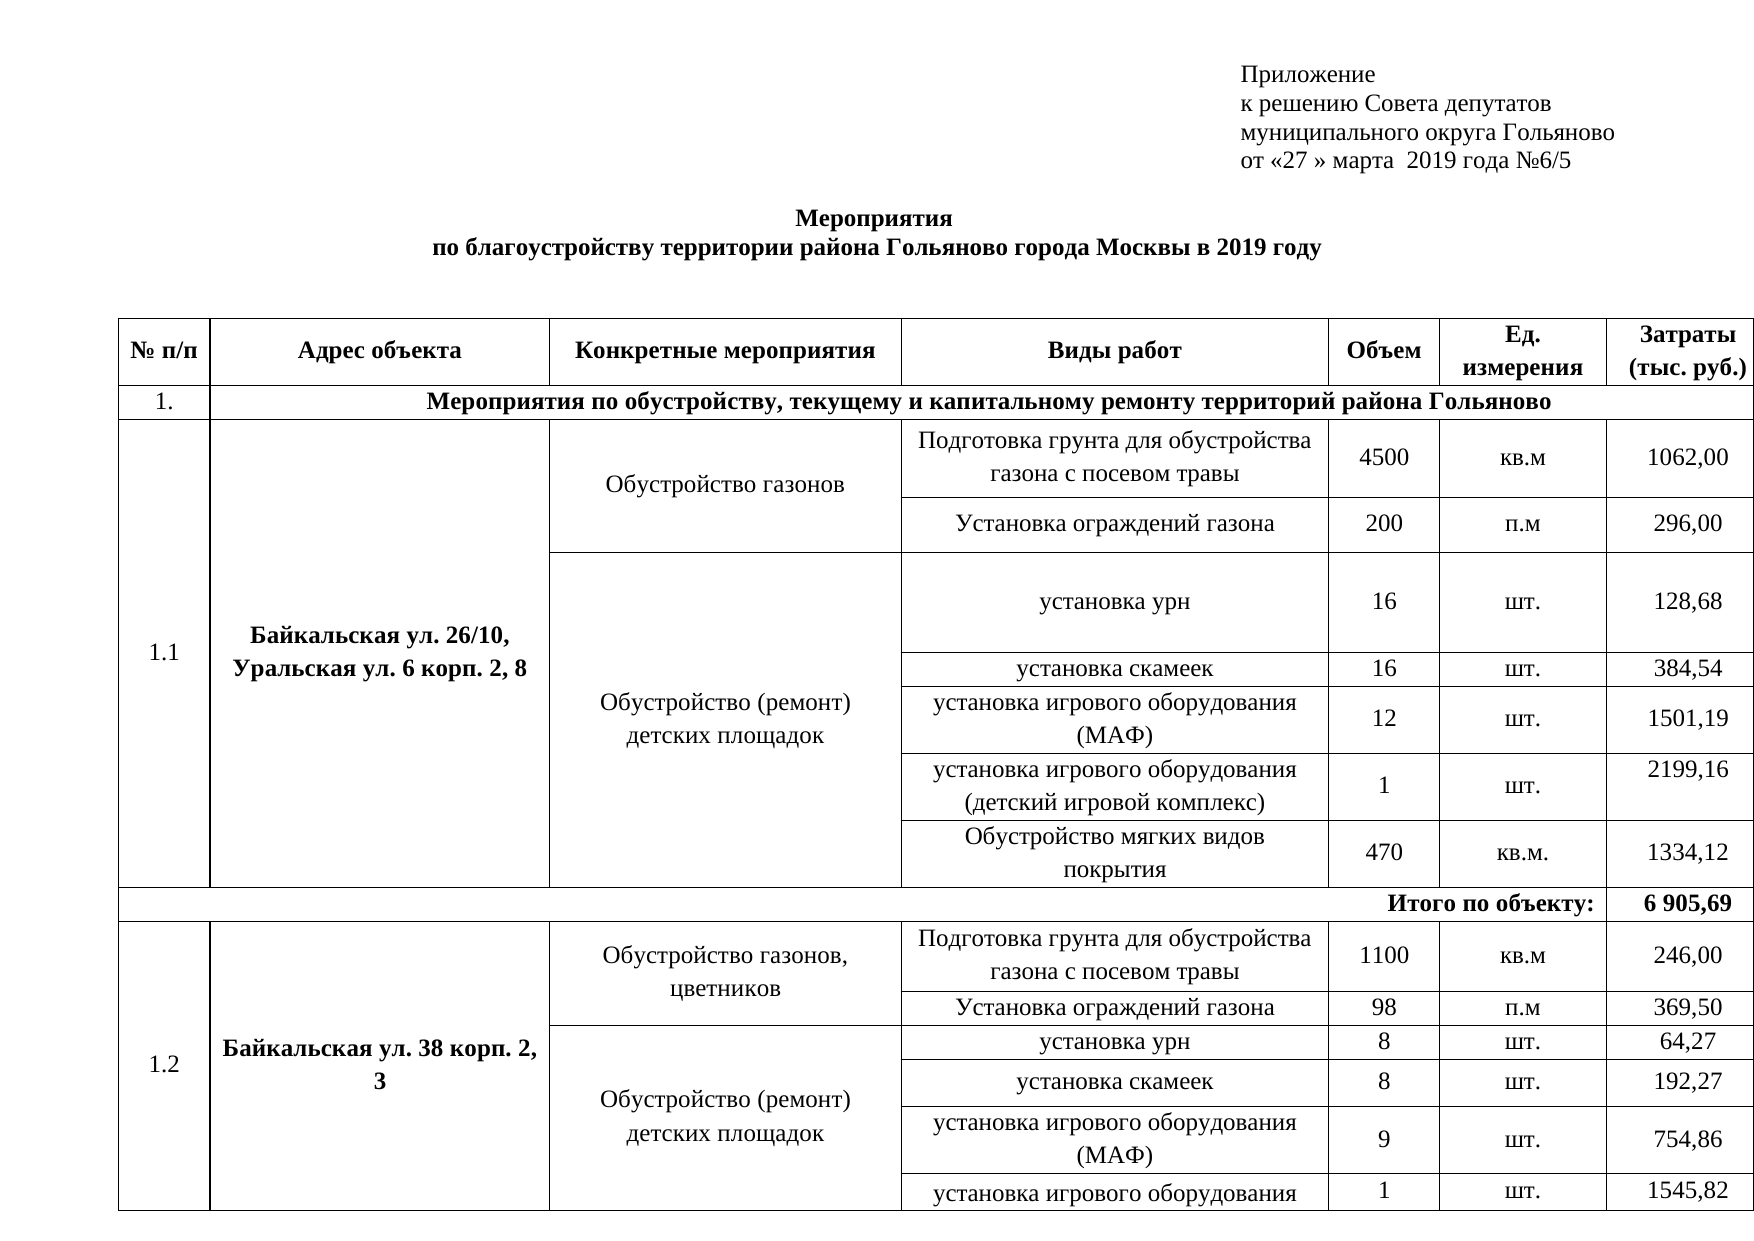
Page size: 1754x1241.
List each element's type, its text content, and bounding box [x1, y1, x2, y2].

table_header Объем [1329, 319, 1439, 385]
table_cell Обустройство (ремонт) детских площадок [550, 553, 901, 887]
table_cell 12 [1329, 687, 1439, 753]
table_cell 1501,19 [1607, 687, 1753, 753]
table_cell 369,50 [1607, 992, 1753, 1025]
table_cell 470 [1329, 821, 1439, 887]
table_cell установка урн [902, 1026, 1328, 1059]
table_cell шт. [1440, 687, 1606, 753]
text Мероприятия по благоустройству территории района Гольяново города Москвы в 2019 году [118, 203, 1636, 260]
table_cell 1.2 [119, 922, 209, 1209]
table_cell 1. [119, 386, 209, 419]
table_cell Мероприятия по обустройству, текущему и капитальному ремонту территорий района Гольяново [211, 386, 1753, 419]
table_cell шт. [1440, 1026, 1606, 1059]
table_cell 8 [1329, 1026, 1439, 1059]
table_cell шт. [1440, 553, 1606, 652]
table_cell Байкальская ул. 38 корп. 2, 3 [211, 922, 549, 1209]
table_cell 1100 [1329, 922, 1439, 991]
table_cell шт. [1440, 1174, 1606, 1209]
text к решению Совета депутатов [1240, 88, 1636, 117]
table_header Ед. измерения [1440, 319, 1606, 385]
table_cell п.м [1440, 498, 1606, 552]
table_cell 2199,16 [1607, 754, 1753, 820]
table_cell Подготовка грунта для обустройства газона с посевом травы [902, 420, 1328, 497]
table_cell 4500 [1329, 420, 1439, 497]
table_cell Обустройство мягких видов покрытия [902, 821, 1328, 887]
text муниципального округа Гольяново от «27 » марта 2019 года №6/5 [1240, 117, 1636, 174]
table_cell 1334,12 [1607, 821, 1753, 887]
table_cell 98 [1329, 992, 1439, 1025]
table_cell Обустройство газонов, цветников [550, 922, 901, 1025]
table_header Конкретные мероприятия [550, 319, 901, 385]
table_cell установка игрового оборудования (детский игровой комплекс) [902, 754, 1328, 820]
table_cell шт. [1440, 1107, 1606, 1173]
table_cell 754,86 [1607, 1107, 1753, 1173]
table_cell установка скамеек [902, 653, 1328, 686]
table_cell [902, 1174, 1328, 1209]
table_cell кв.м. [1440, 821, 1606, 887]
table_cell 1.1 [119, 420, 209, 887]
table_cell Итого по объекту: [119, 888, 1606, 921]
table_cell кв.м [1440, 420, 1606, 497]
table_cell п.м [1440, 992, 1606, 1025]
table_cell установка скамеек [902, 1060, 1328, 1106]
table_cell 1545,82 [1607, 1174, 1753, 1209]
table_cell Байкальская ул. 26/10, Уральская ул. 6 корп. 2, 8 [211, 420, 549, 887]
table_cell Обустройство (ремонт) детских площадок [550, 1026, 901, 1209]
table_cell установка урн [902, 553, 1328, 652]
table_cell Подготовка грунта для обустройства газона с посевом травы [902, 922, 1328, 991]
table_header Затраты (тыс. руб.) [1607, 319, 1753, 385]
table_cell 192,27 [1607, 1060, 1753, 1106]
table_header № п/п [119, 319, 209, 385]
table_cell кв.м [1440, 922, 1606, 991]
table_cell 9 [1329, 1107, 1439, 1173]
table_cell Обустройство газонов [550, 420, 901, 552]
table_cell 246,00 [1607, 922, 1753, 991]
table_cell установка игрового оборудования (МАФ) [902, 687, 1328, 753]
table_cell 8 [1329, 1060, 1439, 1106]
table_cell 200 [1329, 498, 1439, 552]
table_header Виды работ [902, 319, 1328, 385]
table_header Адрес объекта [211, 319, 549, 385]
table_cell 16 [1329, 553, 1439, 652]
table_cell установка игрового оборудования (МАФ) [902, 1107, 1328, 1173]
table_cell 1 [1329, 754, 1439, 820]
table_cell шт. [1440, 653, 1606, 686]
table_cell 128,68 [1607, 553, 1753, 652]
table_cell 64,27 [1607, 1026, 1753, 1059]
table_cell 16 [1329, 653, 1439, 686]
table_cell 6 905,69 [1607, 888, 1753, 921]
table_cell шт. [1440, 754, 1606, 820]
table_cell Установка ограждений газона [902, 992, 1328, 1025]
table_cell 384,54 [1607, 653, 1753, 686]
table_cell 1 [1329, 1174, 1439, 1209]
text Приложение [1240, 59, 1636, 88]
table_cell 296,00 [1607, 498, 1753, 552]
table_cell Установка ограждений газона [902, 498, 1328, 552]
table_cell 1062,00 [1607, 420, 1753, 497]
table_cell шт. [1440, 1060, 1606, 1106]
